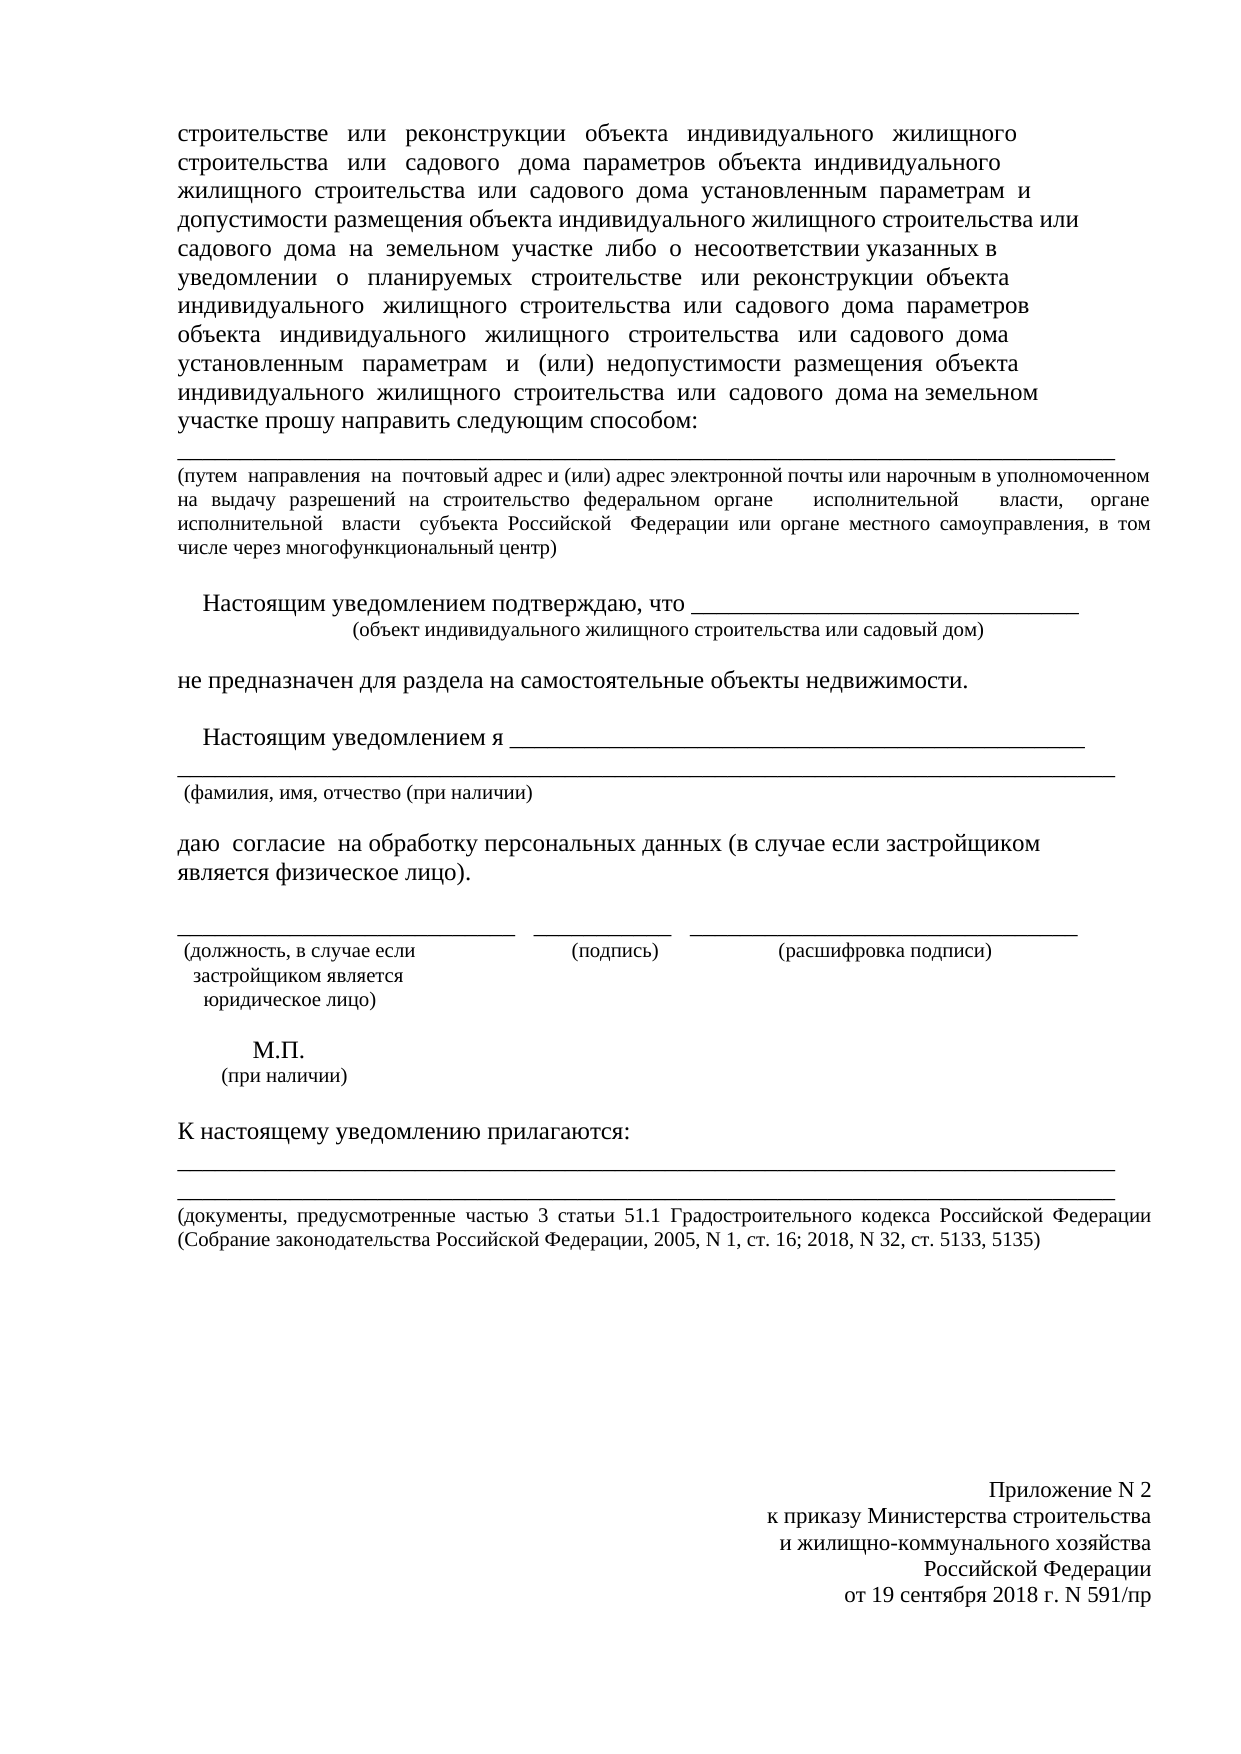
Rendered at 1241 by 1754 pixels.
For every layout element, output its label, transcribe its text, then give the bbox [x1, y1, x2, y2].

text ___________________________________________________________________________ [177, 1145, 1152, 1174]
text Настоящим уведомлением я ______________________________________________ [177, 722, 1152, 751]
text строительства или садового дома параметров объекта индивидуального [177, 147, 1152, 176]
text застройщиком является [177, 962, 1152, 987]
text установленным параметрам и (или) недопустимости размещения объекта [177, 348, 1152, 377]
text (фамилия, имя, отчество (при наличии) [177, 780, 1152, 804]
text садового дома на земельном участке либо о несоответствии указанных в [177, 233, 1152, 262]
text участке прошу направить следующим способом: [177, 406, 1152, 434]
text индивидуального жилищного строительства или садового дома параметров [177, 291, 1152, 319]
text (должность, в случае если (подпись) (расшифровка подписи) [177, 938, 1152, 962]
text юридическое лицо) [177, 987, 1152, 1011]
text ___________________________ ___________ _______________________________ [177, 910, 1152, 938]
text (при наличии) [177, 1063, 1152, 1087]
text и жилищно-коммунального хозяйства [177, 1529, 1152, 1555]
text жилищного строительства или садового дома установленным параметрам и [177, 176, 1152, 204]
text строительстве или реконструкции объекта индивидуального жилищного [177, 118, 1152, 147]
text индивидуального жилищного строительства или садового дома на земельном [177, 377, 1152, 406]
text М.П. [177, 1035, 1152, 1063]
text Настоящим уведомлением подтверждаю, что _______________________________ [177, 588, 1152, 617]
text ___________________________________________________________________________ [177, 1174, 1152, 1202]
text ___________________________________________________________________________ [177, 751, 1152, 780]
text (документы, предусмотренные частью 3 статьи 51.1 Градостроительного кодекса Российской Федерации (Собрание законодательства Российской Федерации, 2005, N 1, ст. 16; 2018, N 32, ст. 5133, 5135) [177, 1202, 1152, 1251]
text объекта индивидуального жилищного строительства или садового дома [177, 319, 1152, 348]
text является физическое лицо). [177, 857, 1152, 886]
text допустимости размещения объекта индивидуального жилищного строительства или [177, 204, 1152, 233]
text даю согласие на обработку персональных данных (в случае если застройщиком [177, 828, 1152, 857]
text уведомлении о планируемых строительстве или реконструкции объекта [177, 262, 1152, 291]
text (объект индивидуального жилищного строительства или садовый дом) [177, 617, 1152, 641]
text ___________________________________________________________________________ [177, 434, 1152, 463]
text (путем направления на почтовый адрес и (или) адрес электронной почты или нарочным в уполномоченном на выдачу разрешений на строительство федеральном органе исполнительной власти, органе исполнительной власти субъекта Российской Федерации или органе местного самоуправления, в том числе через многофункциональный центр) [177, 463, 1152, 559]
text не предназначен для раздела на самостоятельные объекты недвижимости. [177, 665, 1152, 694]
text Российской Федерации [177, 1555, 1152, 1581]
text к приказу Министерства строительства [177, 1502, 1152, 1529]
text Приложение N 2 [177, 1476, 1152, 1502]
text от 19 сентября 2018 г. N 591/пр [177, 1581, 1152, 1608]
text К настоящему уведомлению прилагаются: [177, 1116, 1152, 1145]
